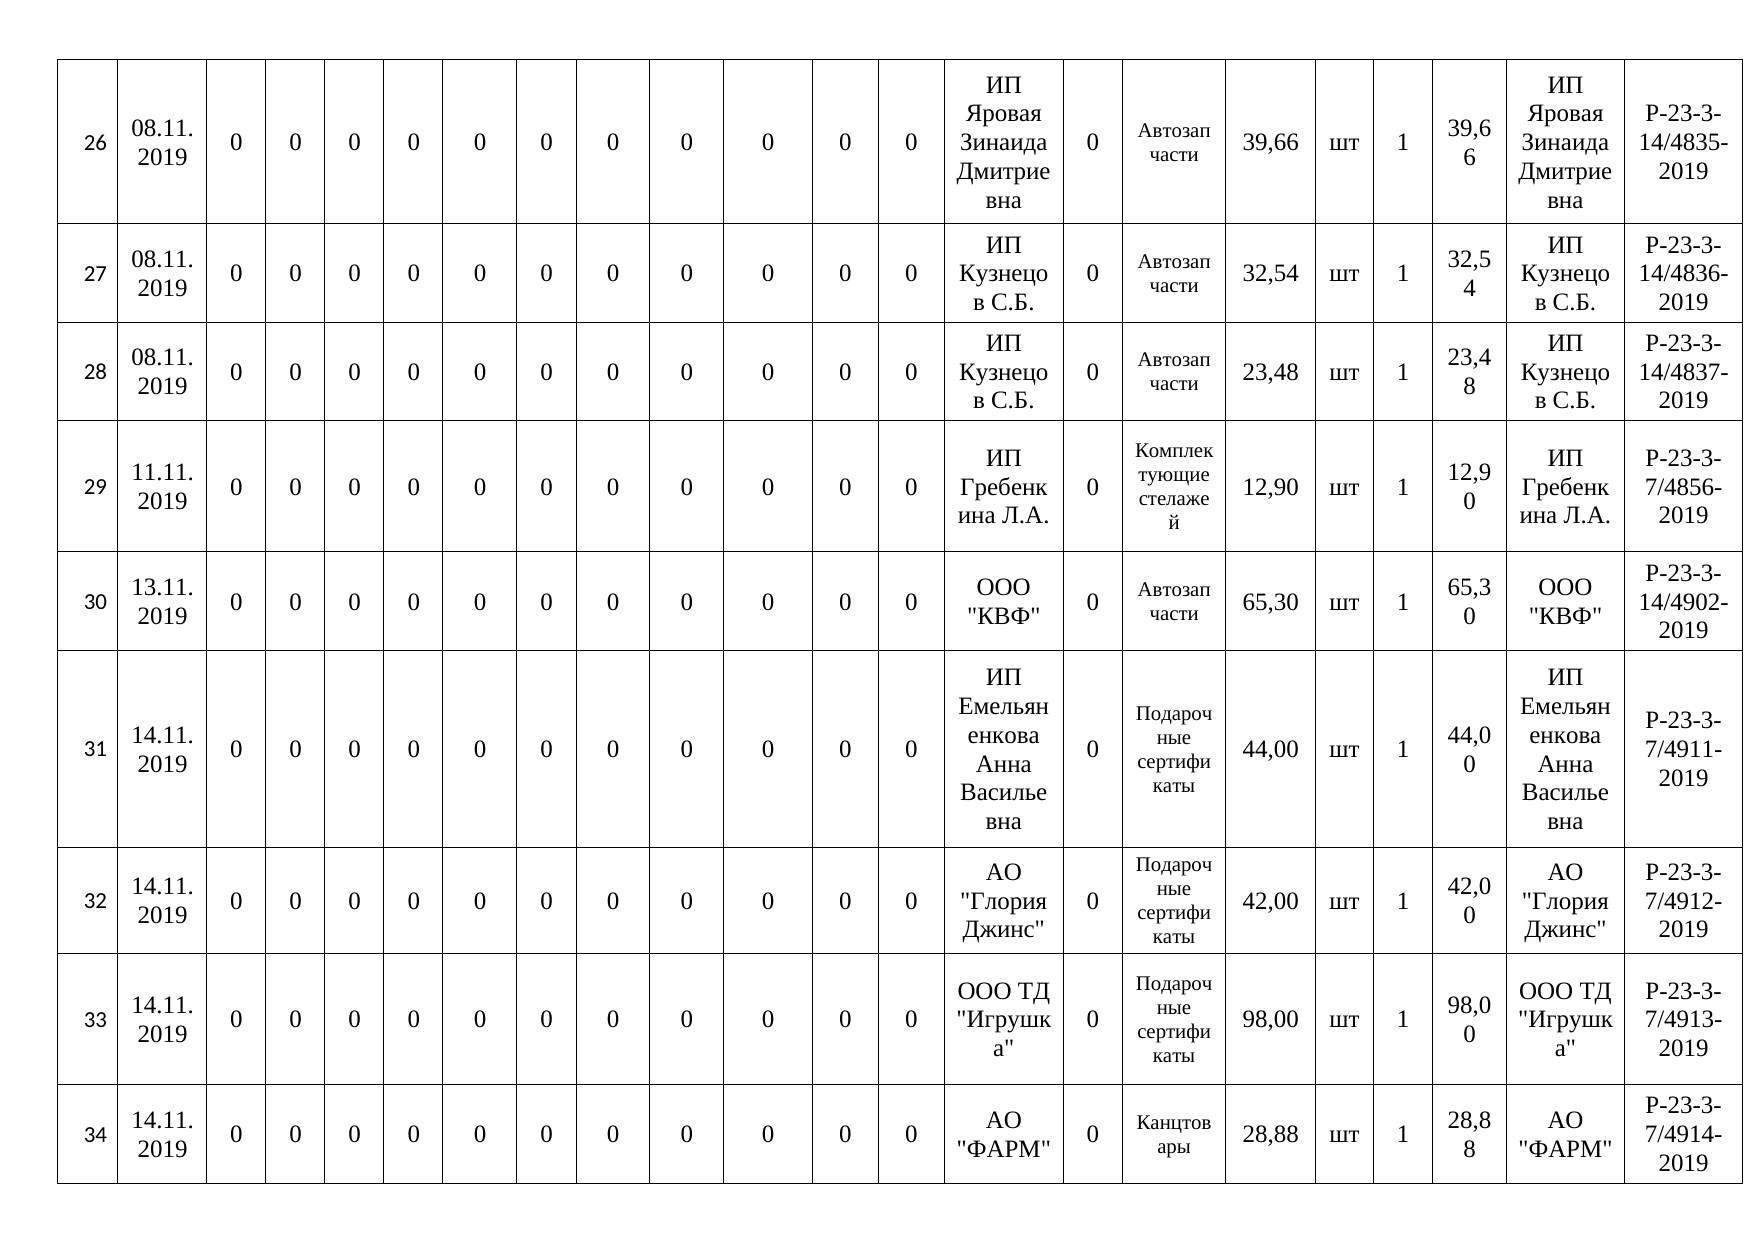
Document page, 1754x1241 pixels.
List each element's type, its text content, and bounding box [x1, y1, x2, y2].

table_cell 0 [813, 651, 878, 847]
table_cell 1 [1374, 651, 1432, 847]
table_cell 32,54 [1226, 224, 1315, 322]
table_cell 0 [325, 651, 383, 847]
table_cell 0 [443, 1085, 516, 1182]
table_cell 0 [325, 323, 383, 420]
table_cell шт [1316, 954, 1373, 1084]
table_cell 29 [58, 421, 117, 551]
table_cell 0 [879, 421, 944, 551]
table_cell 0 [813, 848, 878, 953]
table_cell 0 [650, 1085, 723, 1182]
table_cell 08.11.2019 [118, 224, 206, 322]
table_cell Р-23-3-14/4837-2019 [1625, 323, 1742, 420]
table_cell 1 [1374, 323, 1432, 420]
table_cell ИП Гребенкина Л.А. [1507, 421, 1624, 551]
table_cell АО "Глория Джинс" [945, 848, 1063, 953]
table_cell 0 [384, 323, 442, 420]
table_cell 08.11.2019 [118, 323, 206, 420]
table_cell 12,90 [1433, 421, 1506, 551]
table_cell 0 [724, 848, 812, 953]
table_cell 26 [58, 60, 117, 223]
table_cell 39,66 [1226, 60, 1315, 223]
table_cell шт [1316, 224, 1373, 322]
table_cell 1 [1374, 421, 1432, 551]
table_cell Подарочные сертификаты [1123, 954, 1225, 1084]
table_cell 44,00 [1433, 651, 1506, 847]
table_cell 0 [207, 421, 265, 551]
table_cell 0 [266, 954, 324, 1084]
table_cell 0 [724, 421, 812, 551]
table_cell Автозапчасти [1123, 323, 1225, 420]
table_cell 42,00 [1433, 848, 1506, 953]
table_cell 0 [517, 552, 576, 650]
table_cell 0 [1064, 1085, 1122, 1182]
table_cell 30 [58, 552, 117, 650]
table_cell Р-23-3-7/4856-2019 [1625, 421, 1742, 551]
table_cell 0 [384, 421, 442, 551]
table_cell 0 [879, 552, 944, 650]
table_cell 0 [1064, 224, 1122, 322]
table_cell 0 [443, 848, 516, 953]
table_cell 42,00 [1226, 848, 1315, 953]
table_cell 0 [577, 954, 649, 1084]
table_cell 31 [58, 651, 117, 847]
table_cell 0 [384, 552, 442, 650]
table_cell 0 [879, 224, 944, 322]
table_cell 0 [325, 224, 383, 322]
table_cell шт [1316, 60, 1373, 223]
table_cell 0 [207, 552, 265, 650]
table_cell 0 [813, 60, 878, 223]
table_cell 0 [207, 323, 265, 420]
table_cell 32,54 [1433, 224, 1506, 322]
table_cell 0 [879, 651, 944, 847]
table_cell 0 [325, 421, 383, 551]
table_cell 32 [58, 848, 117, 953]
table_cell ИП Кузнецов С.Б. [945, 224, 1063, 322]
table_cell 0 [650, 651, 723, 847]
table_cell Р-23-3-14/4902-2019 [1625, 552, 1742, 650]
table_cell ИП Кузнецов С.Б. [945, 323, 1063, 420]
table_cell 34 [58, 1085, 117, 1182]
table_cell 28 [58, 323, 117, 420]
table_cell 0 [724, 60, 812, 223]
table_cell 0 [384, 848, 442, 953]
table_cell 0 [879, 954, 944, 1084]
table_cell ООО ТД "Игрушка" [945, 954, 1063, 1084]
table_cell 65,30 [1226, 552, 1315, 650]
table_cell 1 [1374, 60, 1432, 223]
table_cell АО "ФАРМ" [945, 1085, 1063, 1182]
table_cell 0 [517, 848, 576, 953]
table_cell 0 [325, 954, 383, 1084]
table_cell 0 [325, 552, 383, 650]
table_cell Р-23-3-14/4835-2019 [1625, 60, 1742, 223]
table_cell 0 [879, 323, 944, 420]
table_cell 0 [266, 224, 324, 322]
table_cell 0 [1064, 651, 1122, 847]
table_cell 0 [384, 954, 442, 1084]
table_cell 0 [207, 848, 265, 953]
table_cell 0 [207, 224, 265, 322]
table_cell ООО ТД "Игрушка" [1507, 954, 1624, 1084]
table_cell 0 [650, 848, 723, 953]
table_cell 39,66 [1433, 60, 1506, 223]
table_cell 1 [1374, 954, 1432, 1084]
table_cell 0 [517, 651, 576, 847]
table_cell 0 [1064, 552, 1122, 650]
table_cell 65,30 [1433, 552, 1506, 650]
table_cell ИП Яровая Зинаида Дмитриевна [945, 60, 1063, 223]
table_cell 0 [384, 651, 442, 847]
table_cell 0 [813, 323, 878, 420]
table_cell 0 [266, 552, 324, 650]
table_cell 0 [879, 1085, 944, 1182]
table_cell ИП Кузнецов С.Б. [1507, 323, 1624, 420]
table_cell 13.11.2019 [118, 552, 206, 650]
table_cell 0 [879, 60, 944, 223]
table_cell Р-23-3-7/4911-2019 [1625, 651, 1742, 847]
table_cell ИП Гребенкина Л.А. [945, 421, 1063, 551]
table_cell ООО "КВФ" [945, 552, 1063, 650]
table_cell 12,90 [1226, 421, 1315, 551]
table_cell 0 [724, 552, 812, 650]
table_cell 28,88 [1433, 1085, 1506, 1182]
table_cell 0 [577, 848, 649, 953]
table_cell 0 [813, 954, 878, 1084]
table_cell шт [1316, 651, 1373, 847]
table_cell 0 [384, 1085, 442, 1182]
table_cell шт [1316, 848, 1373, 953]
table_cell 0 [577, 651, 649, 847]
table_cell 0 [266, 848, 324, 953]
table_cell 0 [577, 552, 649, 650]
table_cell 0 [577, 421, 649, 551]
table_cell 0 [650, 421, 723, 551]
table_cell Р-23-3-7/4914-2019 [1625, 1085, 1742, 1182]
table_cell 0 [813, 552, 878, 650]
table_cell 0 [1064, 421, 1122, 551]
table_cell 0 [1064, 848, 1122, 953]
table_cell Р-23-3-7/4912-2019 [1625, 848, 1742, 953]
table_cell 0 [443, 60, 516, 223]
table_cell шт [1316, 421, 1373, 551]
table_cell 0 [207, 651, 265, 847]
table_cell 0 [724, 1085, 812, 1182]
table_cell 08.11.2019 [118, 60, 206, 223]
table_cell Комплектующие стелажей [1123, 421, 1225, 551]
table_cell 0 [517, 421, 576, 551]
table_cell 0 [325, 1085, 383, 1182]
table_cell Автозапчасти [1123, 552, 1225, 650]
table_cell 44,00 [1226, 651, 1315, 847]
table_cell 14.11.2019 [118, 848, 206, 953]
table_cell шт [1316, 552, 1373, 650]
table_cell АО "Глория Джинс" [1507, 848, 1624, 953]
table_cell 0 [266, 651, 324, 847]
table_cell ИП Яровая Зинаида Дмитриевна [1507, 60, 1624, 223]
table_cell 0 [266, 323, 324, 420]
table_cell 0 [266, 1085, 324, 1182]
table_cell 0 [384, 60, 442, 223]
table_cell 0 [266, 60, 324, 223]
table_cell 0 [207, 954, 265, 1084]
table_cell 1 [1374, 224, 1432, 322]
table_cell 0 [443, 954, 516, 1084]
table_cell 1 [1374, 848, 1432, 953]
table_cell Канцтовары [1123, 1085, 1225, 1182]
table_cell Подарочные сертификаты [1123, 848, 1225, 953]
table_cell 14.11.2019 [118, 1085, 206, 1182]
table_cell АО "ФАРМ" [1507, 1085, 1624, 1182]
table_cell 0 [813, 1085, 878, 1182]
table_cell 0 [813, 421, 878, 551]
table_cell 98,00 [1226, 954, 1315, 1084]
table_cell 0 [325, 60, 383, 223]
table_cell 0 [577, 60, 649, 223]
table_cell 98,00 [1433, 954, 1506, 1084]
table_cell 0 [1064, 323, 1122, 420]
table_cell 0 [1064, 954, 1122, 1084]
table_cell 11.11.2019 [118, 421, 206, 551]
table_cell 0 [650, 323, 723, 420]
table_cell Автозапчасти [1123, 60, 1225, 223]
table_cell 0 [443, 323, 516, 420]
table_cell 0 [266, 421, 324, 551]
table_cell 0 [650, 552, 723, 650]
table_cell 0 [650, 954, 723, 1084]
table_cell 0 [443, 552, 516, 650]
table_cell 0 [517, 1085, 576, 1182]
table_cell 0 [724, 954, 812, 1084]
table_cell 0 [517, 224, 576, 322]
table_cell 23,48 [1433, 323, 1506, 420]
table_cell 0 [577, 224, 649, 322]
table_cell 0 [813, 224, 878, 322]
table_cell шт [1316, 1085, 1373, 1182]
table_cell 0 [517, 60, 576, 223]
table_cell 1 [1374, 1085, 1432, 1182]
table_cell 0 [517, 954, 576, 1084]
table_cell 0 [443, 421, 516, 551]
table_cell 0 [577, 1085, 649, 1182]
table_cell 0 [207, 60, 265, 223]
table_cell Автозапчасти [1123, 224, 1225, 322]
table_cell 0 [650, 224, 723, 322]
table_cell 0 [724, 651, 812, 847]
table_cell ООО "КВФ" [1507, 552, 1624, 650]
table_cell Р-23-3-7/4913-2019 [1625, 954, 1742, 1084]
table_cell 0 [384, 224, 442, 322]
table_cell 28,88 [1226, 1085, 1315, 1182]
table_cell 0 [577, 323, 649, 420]
table_cell 1 [1374, 552, 1432, 650]
table_cell 33 [58, 954, 117, 1084]
table_cell Р-23-3-14/4836-2019 [1625, 224, 1742, 322]
table_cell 14.11.2019 [118, 954, 206, 1084]
table_cell 0 [650, 60, 723, 223]
table_cell 0 [879, 848, 944, 953]
table_cell 27 [58, 224, 117, 322]
table_cell шт [1316, 323, 1373, 420]
table_cell 0 [443, 224, 516, 322]
table_cell ИП Емельяненкова Анна Васильевна [1507, 651, 1624, 847]
table_cell 0 [1064, 60, 1122, 223]
table_cell 0 [443, 651, 516, 847]
table_cell 0 [724, 323, 812, 420]
table_cell ИП Кузнецов С.Б. [1507, 224, 1624, 322]
table_cell Подарочные сертификаты [1123, 651, 1225, 847]
table_cell ИП Емельяненкова Анна Васильевна [945, 651, 1063, 847]
table_cell 0 [325, 848, 383, 953]
table_cell 0 [724, 224, 812, 322]
table_cell 14.11.2019 [118, 651, 206, 847]
table_cell 0 [517, 323, 576, 420]
table_cell 23,48 [1226, 323, 1315, 420]
table_cell 0 [207, 1085, 265, 1182]
